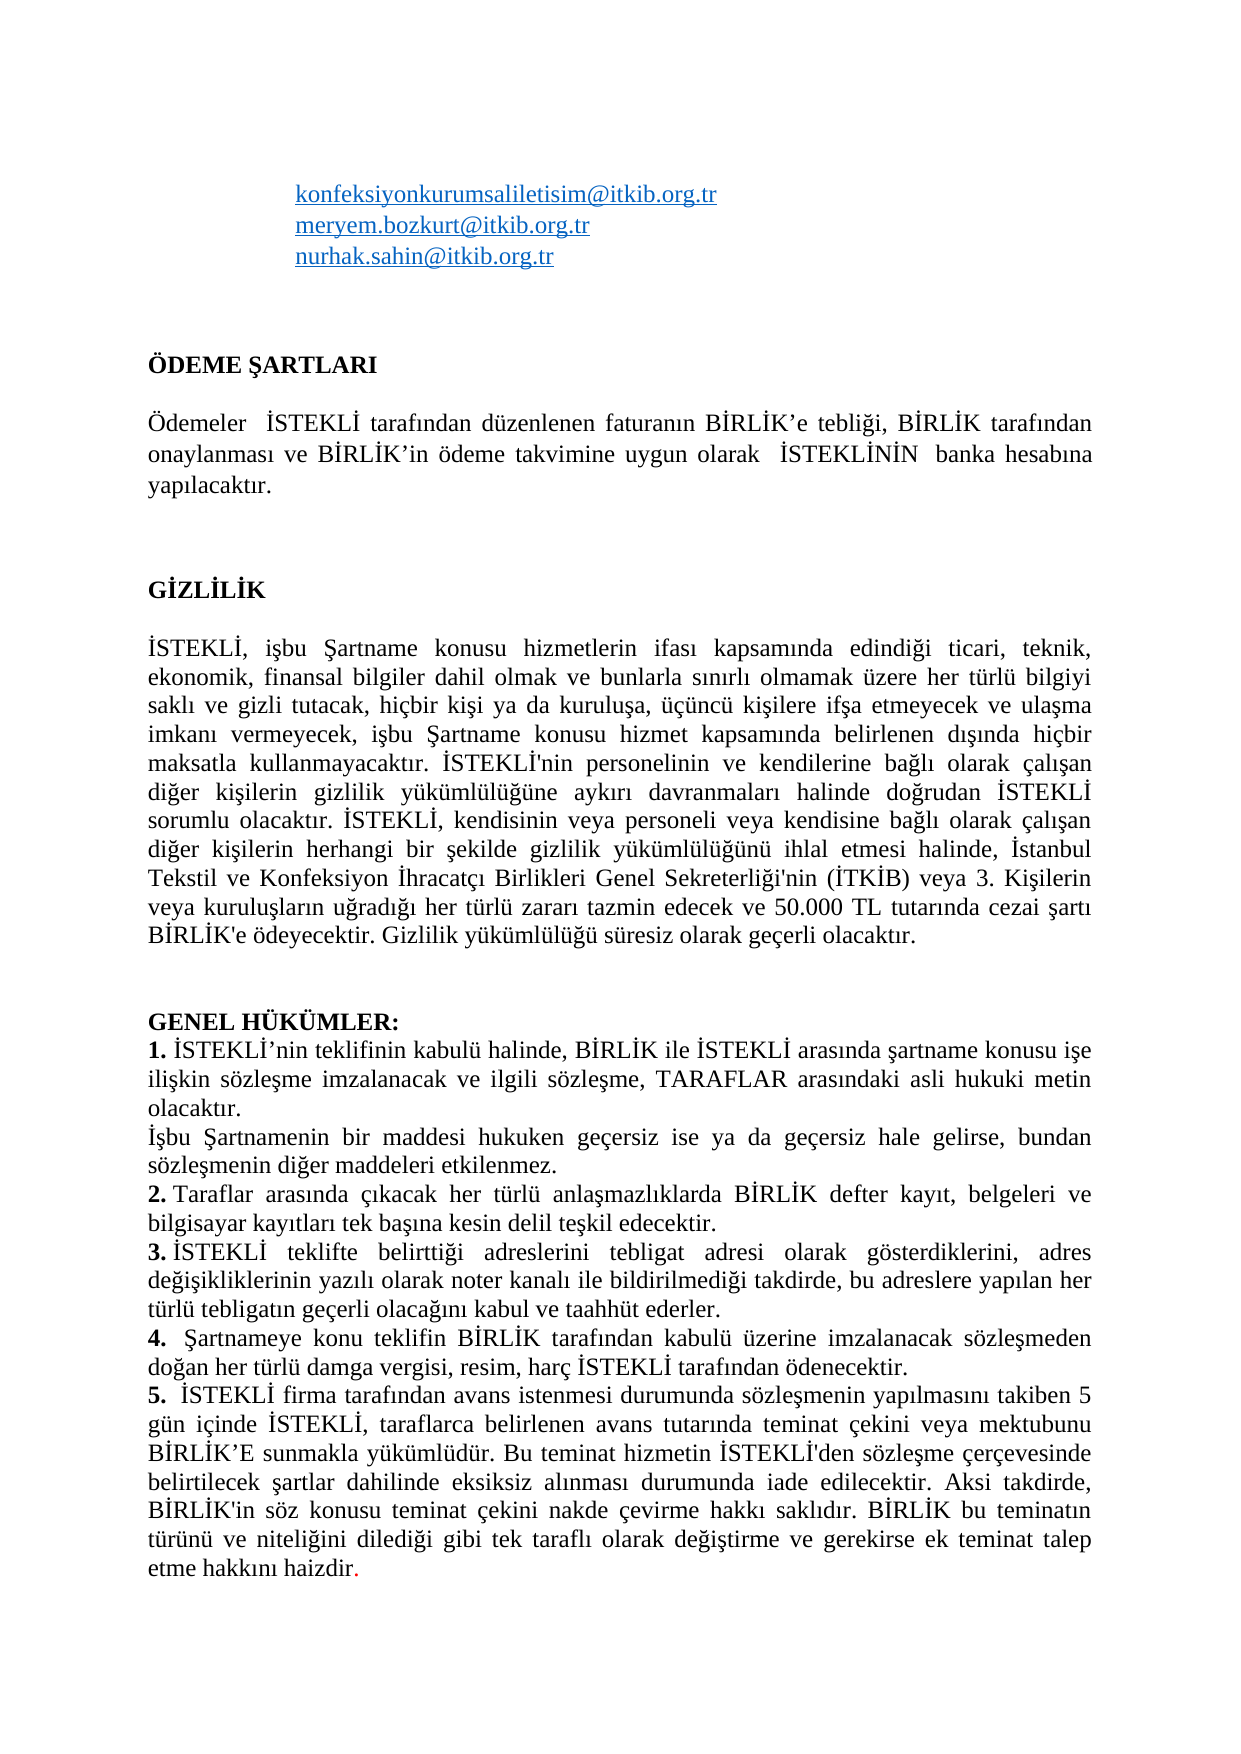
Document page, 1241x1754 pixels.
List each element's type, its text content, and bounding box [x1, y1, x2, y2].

text ÖDEME ŞARTLARI [148, 351, 1093, 379]
text 5. İSTEKLİ firma tarafından avans istenmesi durumunda sözleşmenin yapılmasını takiben 5 gün içinde İSTEKLİ, taraflarca belirlenen avans tutarında teminat çekini veya mektubunu BİRLİK’E sunmakla yükümlüdür. Bu teminat hizmetin İSTEKLİ'den sözleşme çerçevesinde belirtilecek şartlar dahilinde eksiksiz alınması durumunda iade edilecektir. Aksi takdirde, BİRLİK'in söz konusu teminat çekini nakde çevirme hakkı saklıdır. BİRLİK bu teminatın türünü ve niteliğini dilediği gibi tek taraflı olarak değiştirme ve gerekirse ek teminat talep etme hakkını haizdir. [148, 1380, 1093, 1582]
text İSTEKLİ, işbu Şartname konusu hizmetlerin ifası kapsamında edindiği ticari, teknik, ekonomik, finansal bilgiler dahil olmak ve bunlarla sınırlı olmamak üzere her türlü bilgiyi saklı ve gizli tutacak, hiçbir kişi ya da kuruluşa, üçüncü kişilere ifşa etmeyecek ve ulaşma imkanı vermeyecek, işbu Şartname konusu hizmet kapsamında belirlenen dışında hiçbir maksatla kullanmayacaktır. İSTEKLİ'nin personelinin ve kendilerine bağlı olarak çalışan diğer kişilerin gizlilik yükümlülüğüne aykırı davranmaları halinde doğrudan İSTEKLİ sorumlu olacaktır. İSTEKLİ, kendisinin veya personeli veya kendisine bağlı olarak çalışan diğer kişilerin herhangi bir şekilde gizlilik yükümlülüğünü ihlal etmesi halinde, İstanbul Tekstil ve Konfeksiyon İhracatçı Birlikleri Genel Sekreterliği'nin (İTKİB) veya 3. Kişilerin veya kuruluşların uğradığı her türlü zararı tazmin edecek ve 50.000 TL tutarında cezai şartı BİRLİK'e ödeyecektir. Gizlilik yükümlülüğü süresiz olarak geçerli olacaktır. [148, 633, 1093, 949]
text 2. Taraflar arasında çıkacak her türlü anlaşmazlıklarda BİRLİK defter kayıt, belgeleri ve bilgisayar kayıtları tek başına kesin delil teşkil edecektir. [148, 1179, 1093, 1237]
list konfeksiyonkurumsaliletisim@itkib.org.tr [258, 179, 1093, 207]
list meryem.bozkurt@itkib.org.tr [258, 210, 1093, 238]
text GENEL HÜKÜMLER: [148, 1007, 1093, 1035]
text Ödemeler İSTEKLİ tarafından düzenlenen faturanın BİRLİK’e tebliği, BİRLİK tarafından onaylanması ve BİRLİK’in ödeme takvimine uygun olarak İSTEKLİNİN banka hesabına yapılacaktır. [148, 408, 1093, 499]
text İşbu Şartnamenin bir maddesi hukuken geçersiz ise ya da geçersiz hale gelirse, bundan sözleşmenin diğer maddeleri etkilenmez. [148, 1122, 1093, 1179]
text 1. İSTEKLİ’nin teklifinin kabulü halinde, BİRLİK ile İSTEKLİ arasında şartname konusu işe ilişkin sözleşme imzalanacak ve ilgili sözleşme, TARAFLAR arasındaki asli hukuki metin olacaktır. [148, 1035, 1093, 1122]
text GİZLİLİK [148, 575, 1093, 604]
text 3. İSTEKLİ teklifte belirttiği adreslerini tebligat adresi olarak gösterdiklerini, adres değişikliklerinin yazılı olarak noter kanalı ile bildirilmediği takdirde, bu adreslere yapılan her türlü tebligatın geçerli olacağını kabul ve taahhüt ederler. [148, 1237, 1093, 1323]
list nurhak.sahin@itkib.org.tr [258, 241, 1093, 269]
text 4. Şartnameye konu teklifin BİRLİK tarafından kabulü üzerine imzalanacak sözleşmeden doğan her türlü damga vergisi, resim, harç İSTEKLİ tarafından ödenecektir. [148, 1323, 1093, 1380]
